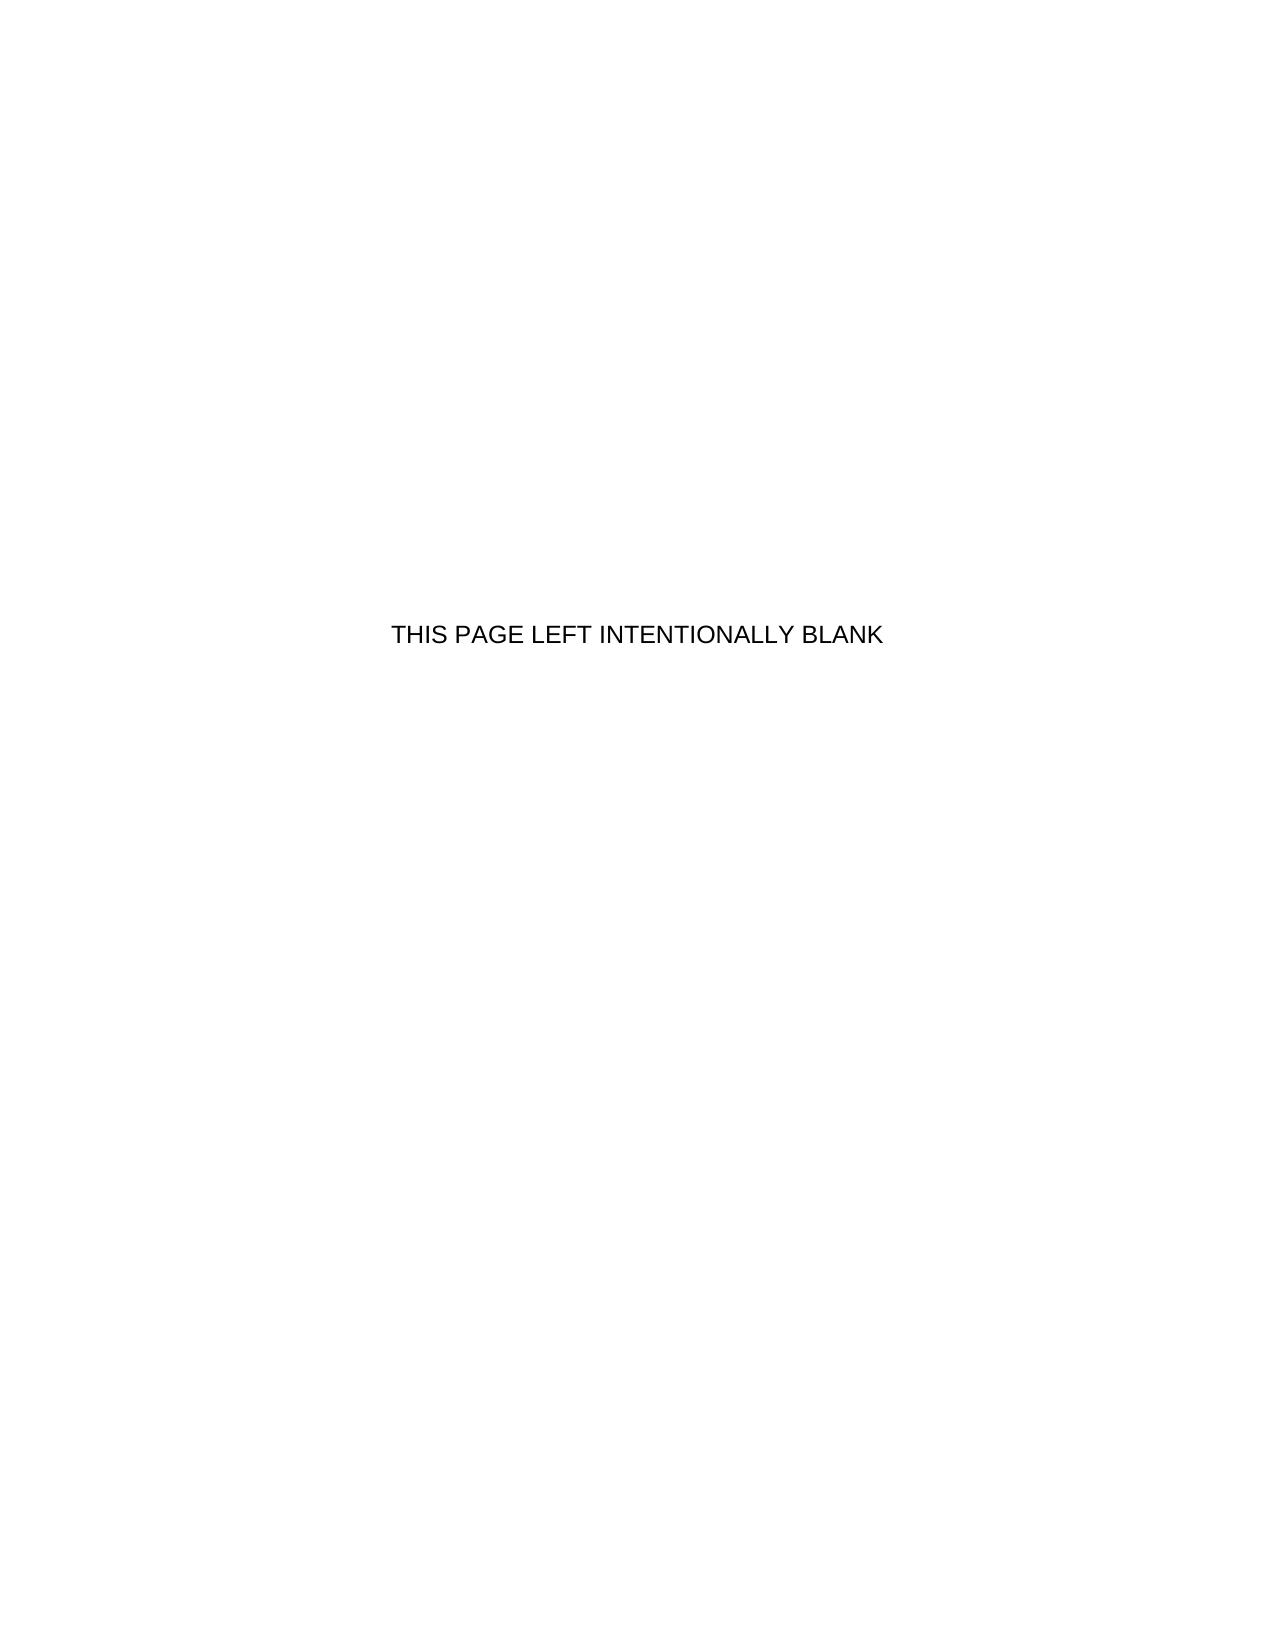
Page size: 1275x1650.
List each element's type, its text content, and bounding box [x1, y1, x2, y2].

text THIS PAGE LEFT INTENTIONALLY BLANK [391, 619, 1096, 648]
